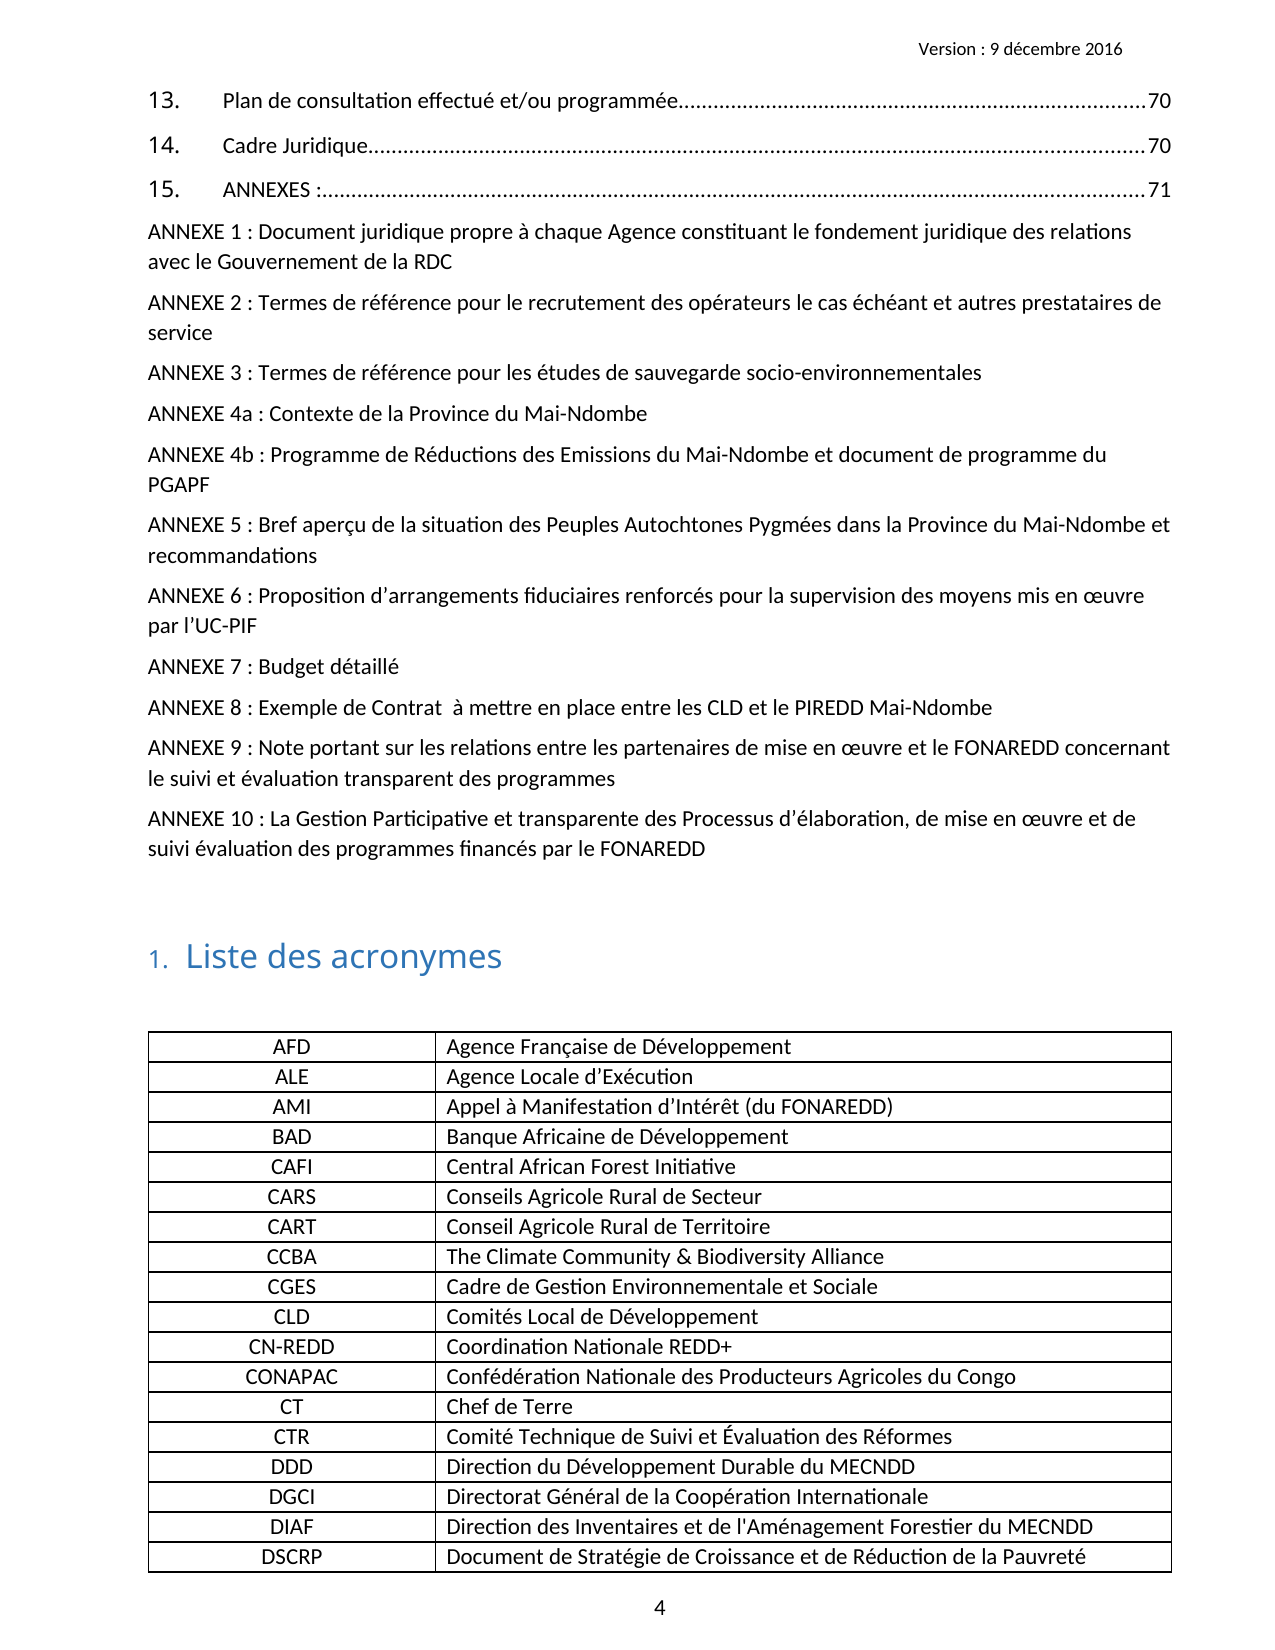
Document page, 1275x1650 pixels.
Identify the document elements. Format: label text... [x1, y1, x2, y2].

table_cell CN-REDD [149, 1333, 435, 1361]
table_cell Appel à Manifestation d’Intérêt (du FONAREDD) [436, 1093, 1171, 1121]
table_cell The Climate Community & Biodiversity Alliance [436, 1243, 1171, 1271]
table_cell BAD [149, 1123, 435, 1151]
table_cell Conseils Agricole Rural de Secteur [436, 1183, 1171, 1211]
table_cell ALE [149, 1063, 435, 1091]
table_cell CAFI [149, 1153, 435, 1181]
table_cell CT [149, 1393, 435, 1421]
table_cell Agence Locale d’Exécution [436, 1063, 1171, 1091]
table_cell Central African Forest Initiative [436, 1153, 1171, 1181]
table_header Agence Française de Développement [436, 1033, 1171, 1061]
table_cell AMI [149, 1093, 435, 1121]
subtitle Liste des acronymes [148, 932, 1172, 978]
table_header AFD [149, 1033, 435, 1061]
table_cell CARS [149, 1183, 435, 1211]
table_cell Comités Local de Développement [436, 1303, 1171, 1331]
table_cell CTR [149, 1423, 435, 1451]
table_cell Directorat Général de la Coopération Internationale [436, 1483, 1171, 1511]
table_cell DDD [149, 1453, 435, 1481]
table_cell Banque Africaine de Développement [436, 1123, 1171, 1151]
table_cell Chef de Terre [436, 1393, 1171, 1421]
table_cell Direction des Inventaires et de l'Aménagement Forestier du MECNDD [436, 1513, 1171, 1541]
table_cell Confédération Nationale des Producteurs Agricoles du Congo [436, 1363, 1171, 1391]
table_cell DIAF [149, 1513, 435, 1541]
table_cell DGCI [149, 1483, 435, 1511]
table_cell CGES [149, 1273, 435, 1301]
table_cell CART [149, 1213, 435, 1241]
table_cell Coordination Nationale REDD+ [436, 1333, 1171, 1361]
table_cell Cadre de Gestion Environnementale et Sociale [436, 1273, 1171, 1301]
table_cell CLD [149, 1303, 435, 1331]
table_cell CCBA [149, 1243, 435, 1271]
table_cell Conseil Agricole Rural de Territoire [436, 1213, 1171, 1241]
table_cell DSCRP [149, 1543, 435, 1571]
table_cell CONAPAC [149, 1363, 435, 1391]
table_cell Document de Stratégie de Croissance et de Réduction de la Pauvreté [436, 1543, 1171, 1571]
table_cell Comité Technique de Suivi et Évaluation des Réformes [436, 1423, 1171, 1451]
table_cell Direction du Développement Durable du MECNDD [436, 1453, 1171, 1481]
